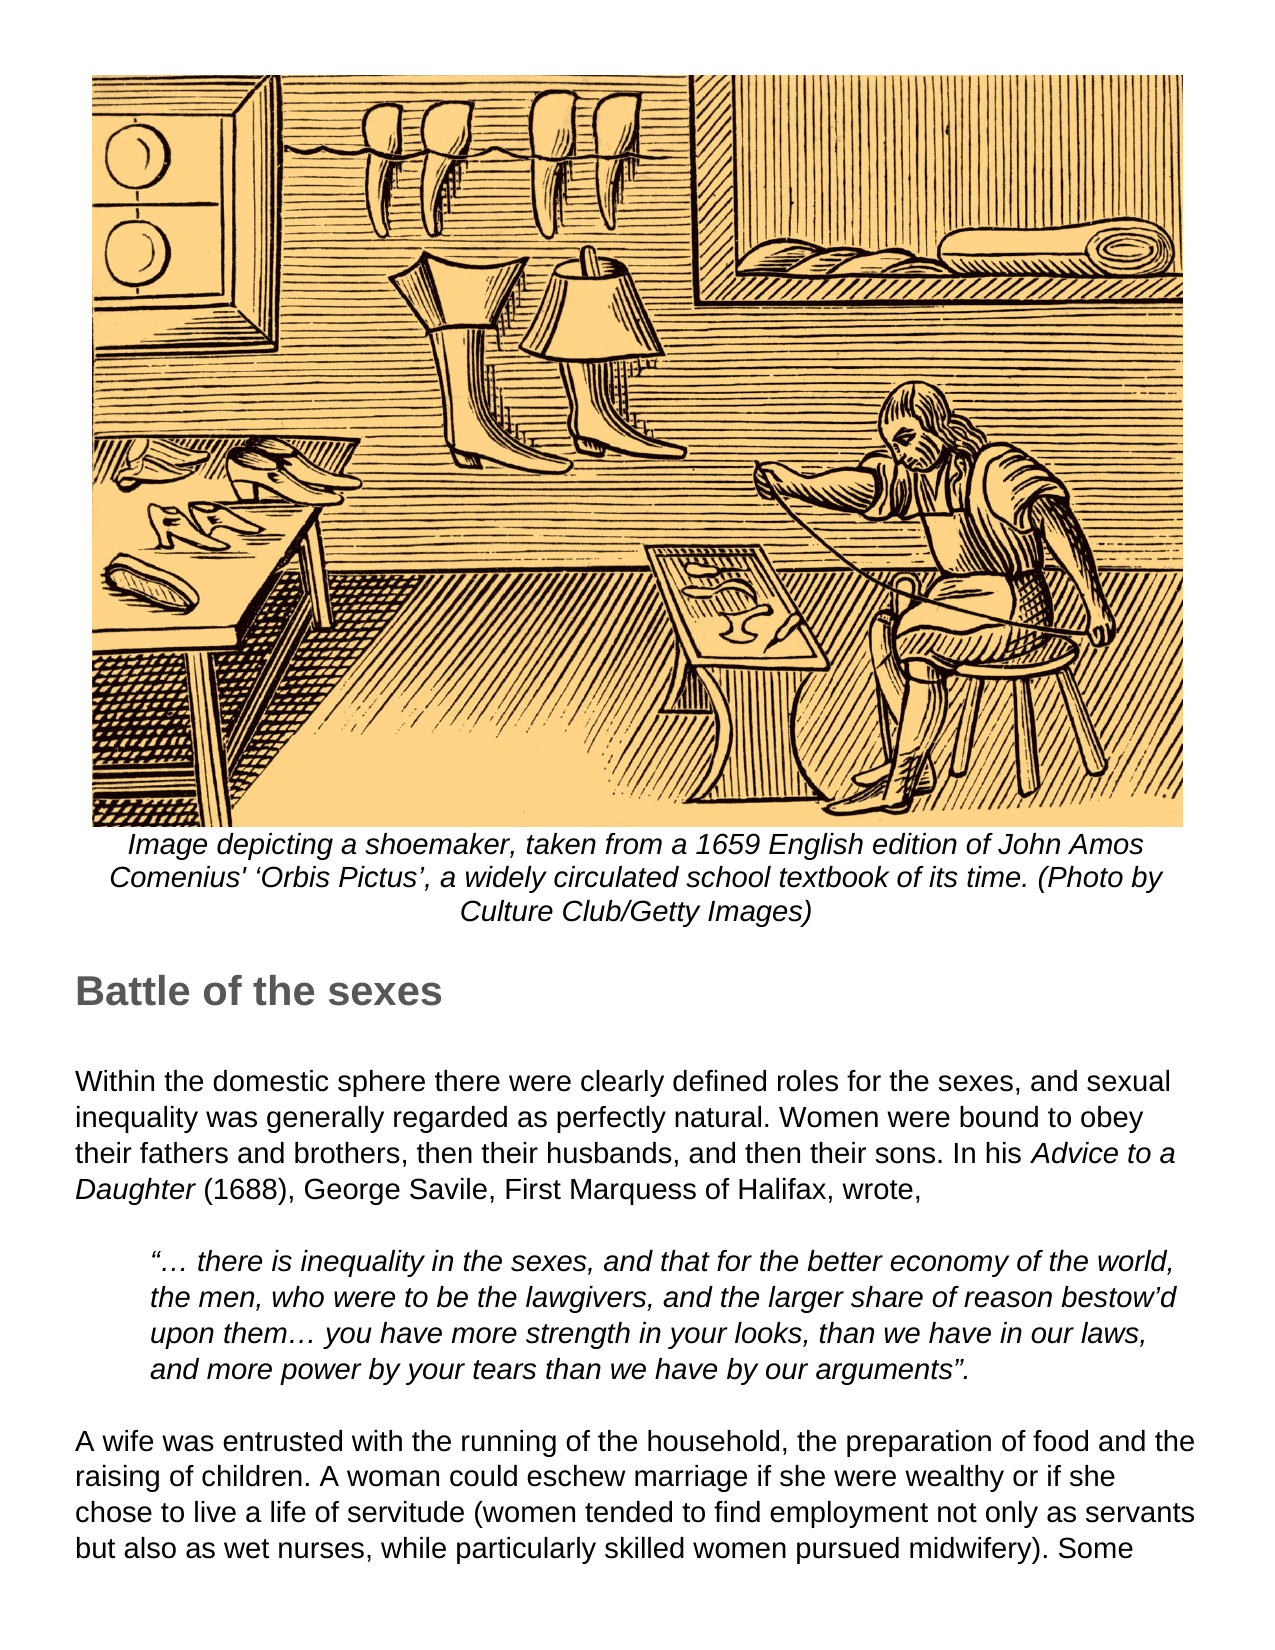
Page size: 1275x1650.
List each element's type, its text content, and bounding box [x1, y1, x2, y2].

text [75, 1421, 1200, 1565]
text Battle of the sexes [75, 966, 1200, 1014]
text “… there is inequality in the sexes, and that for the better economy of the world, the men, who were to be the lawgivers, and the larger share of reason bestow’d upon them… you have more strength in your looks, than we have in our laws, and more power by your tears than we have by our arguments”. [150, 1241, 1200, 1385]
picture [92, 75, 1183, 827]
text Within the domestic sphere there were clearly defined roles for the sexes, and sexual inequality was generally regarded as perfectly natural. Women were bound to obey their fathers and brothers, then their husbands, and then their sons. In his Advice to a Daughter (1688), George Savile, First Marquess of Halifax, wrote, [75, 1062, 1200, 1206]
